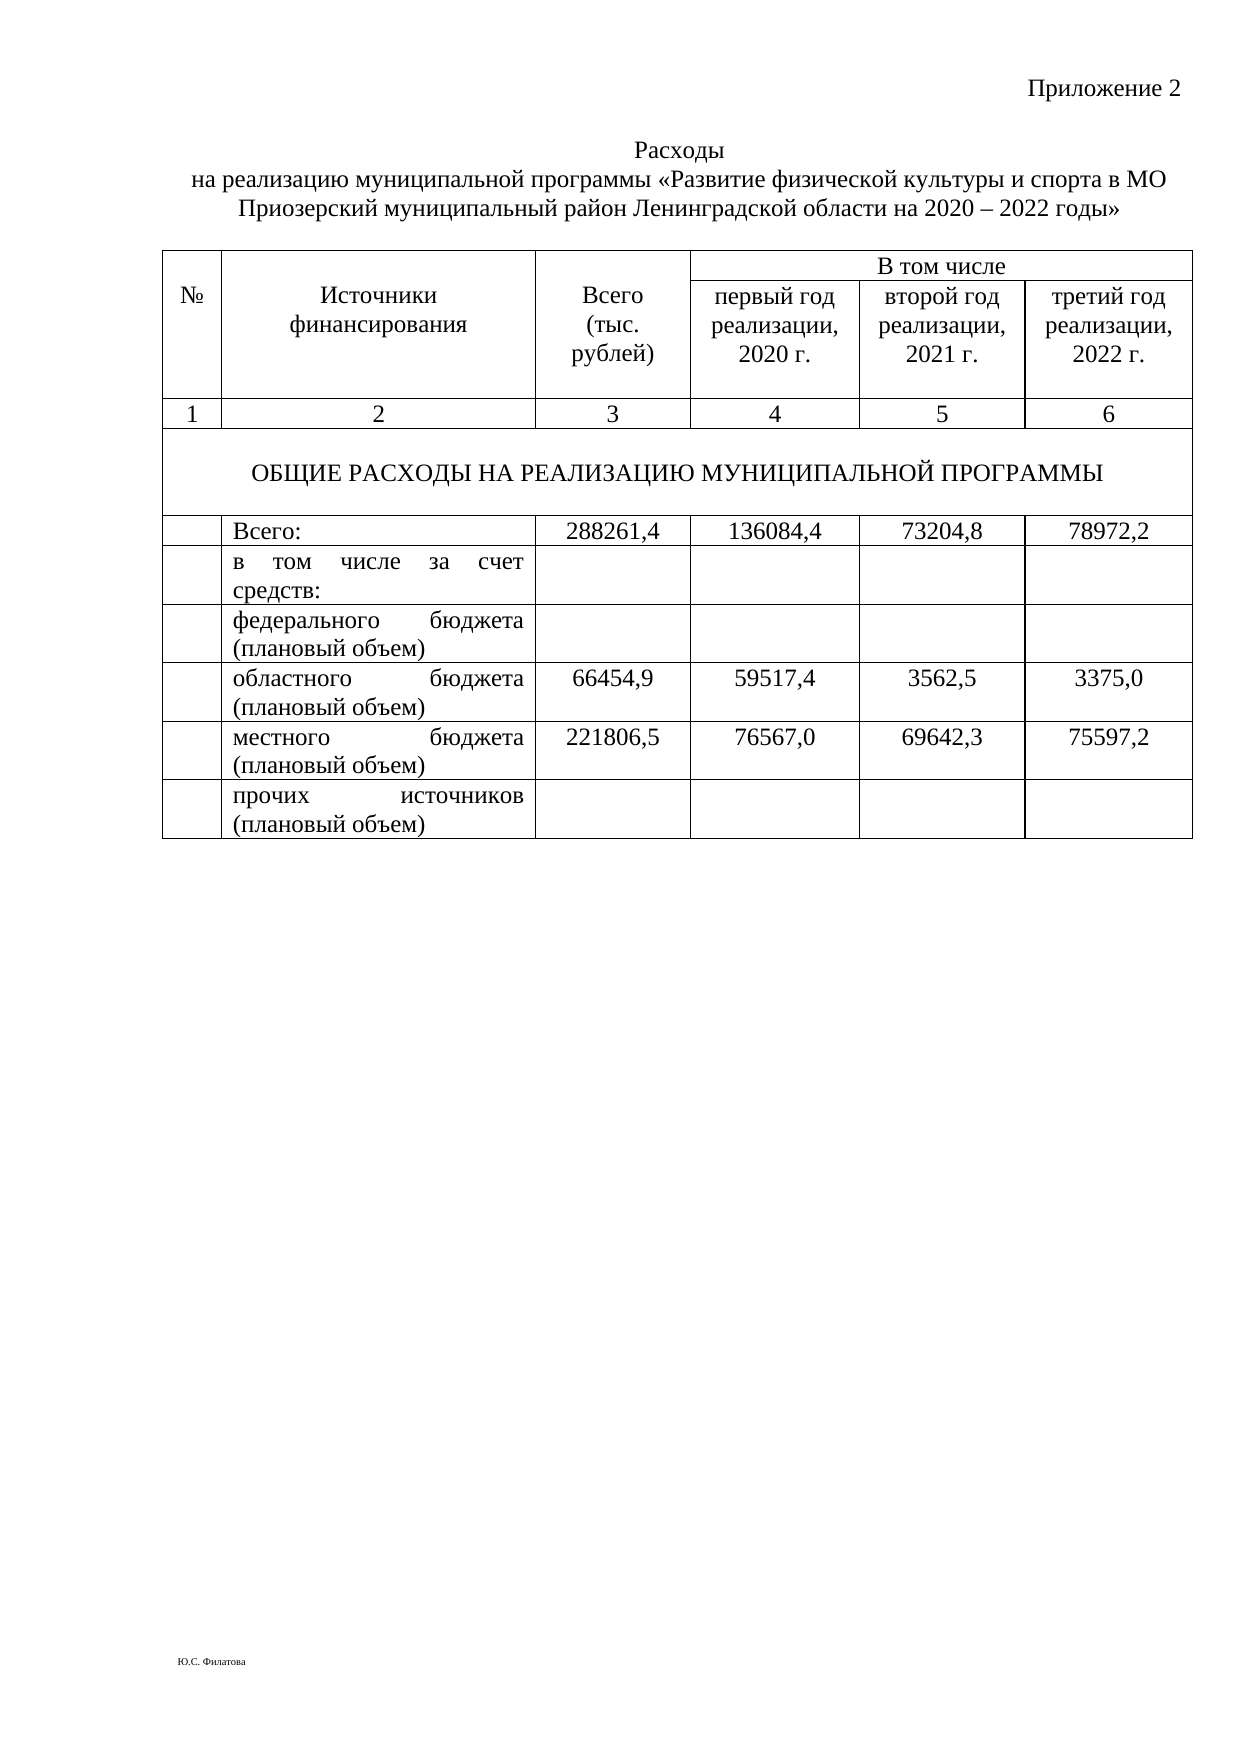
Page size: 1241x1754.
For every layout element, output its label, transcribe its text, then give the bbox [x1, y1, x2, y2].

table_header В том числе [691, 251, 1192, 280]
text на реализацию муниципальной программы «Развитие физической культуры и спорта в МО Приозерский муниципальный район Ленинградской области на 2020 – 2022 годы» [177, 164, 1181, 222]
table_header № [163, 251, 221, 398]
table_cell [163, 722, 221, 779]
table_cell 75597,2 [1026, 722, 1192, 779]
table_cell федерального бюджета (плановый объем) [222, 605, 535, 662]
table_cell 3562,5 [860, 663, 1024, 721]
table_cell второй год реализации, 2021 г. [860, 281, 1024, 398]
table_cell [536, 780, 690, 838]
table_cell [691, 605, 859, 662]
table_cell 221806,5 [536, 722, 690, 779]
table_cell 136084,4 [691, 516, 859, 545]
table_cell 59517,4 [691, 663, 859, 721]
table_cell областного бюджета (плановый объем) [222, 663, 535, 721]
table_cell 66454,9 [536, 663, 690, 721]
table_cell Всего: [222, 516, 535, 545]
table_cell 5 [860, 399, 1024, 428]
table_cell 69642,3 [860, 722, 1024, 779]
table_cell в том числе за счет средств: [222, 546, 535, 604]
table_cell прочих источников (плановый объем) [222, 780, 535, 838]
table_cell первый год реализации, 2020 г. [691, 281, 859, 398]
table_cell [691, 546, 859, 604]
table_cell [163, 605, 221, 662]
table_cell 3375,0 [1026, 663, 1192, 721]
table_cell ОБЩИЕ РАСХОДЫ НА РЕАЛИЗАЦИЮ МУНИЦИПАЛЬНОЙ ПРОГРАММЫ [163, 429, 1192, 515]
table_cell 78972,2 [1026, 516, 1192, 545]
table_cell 288261,4 [536, 516, 690, 545]
table_cell [860, 780, 1024, 838]
table_cell [536, 546, 690, 604]
table_cell 4 [691, 399, 859, 428]
table_cell 3 [536, 399, 690, 428]
text Расходы [177, 135, 1181, 164]
table_cell [1026, 546, 1192, 604]
table_cell [860, 605, 1024, 662]
table_cell 73204,8 [860, 516, 1024, 545]
table_header Источники финансирования [222, 251, 535, 398]
table_cell [163, 516, 221, 545]
table_cell [1026, 780, 1192, 838]
table_cell 1 [163, 399, 221, 428]
table_cell местного бюджета (плановый объем) [222, 722, 535, 779]
table_cell [163, 780, 221, 838]
table_cell 76567,0 [691, 722, 859, 779]
table_cell [536, 605, 690, 662]
table_cell 2 [222, 399, 535, 428]
table_cell третий год реализации, 2022 г. [1026, 281, 1192, 398]
table_cell [163, 663, 221, 721]
table_cell [163, 546, 221, 604]
table_cell [691, 780, 859, 838]
table_header Всего (тыс. рублей) [536, 251, 690, 398]
table_cell 6 [1026, 399, 1192, 428]
table_cell [860, 546, 1024, 604]
table_cell [1026, 605, 1192, 662]
text Приложение 2 [177, 73, 1181, 102]
